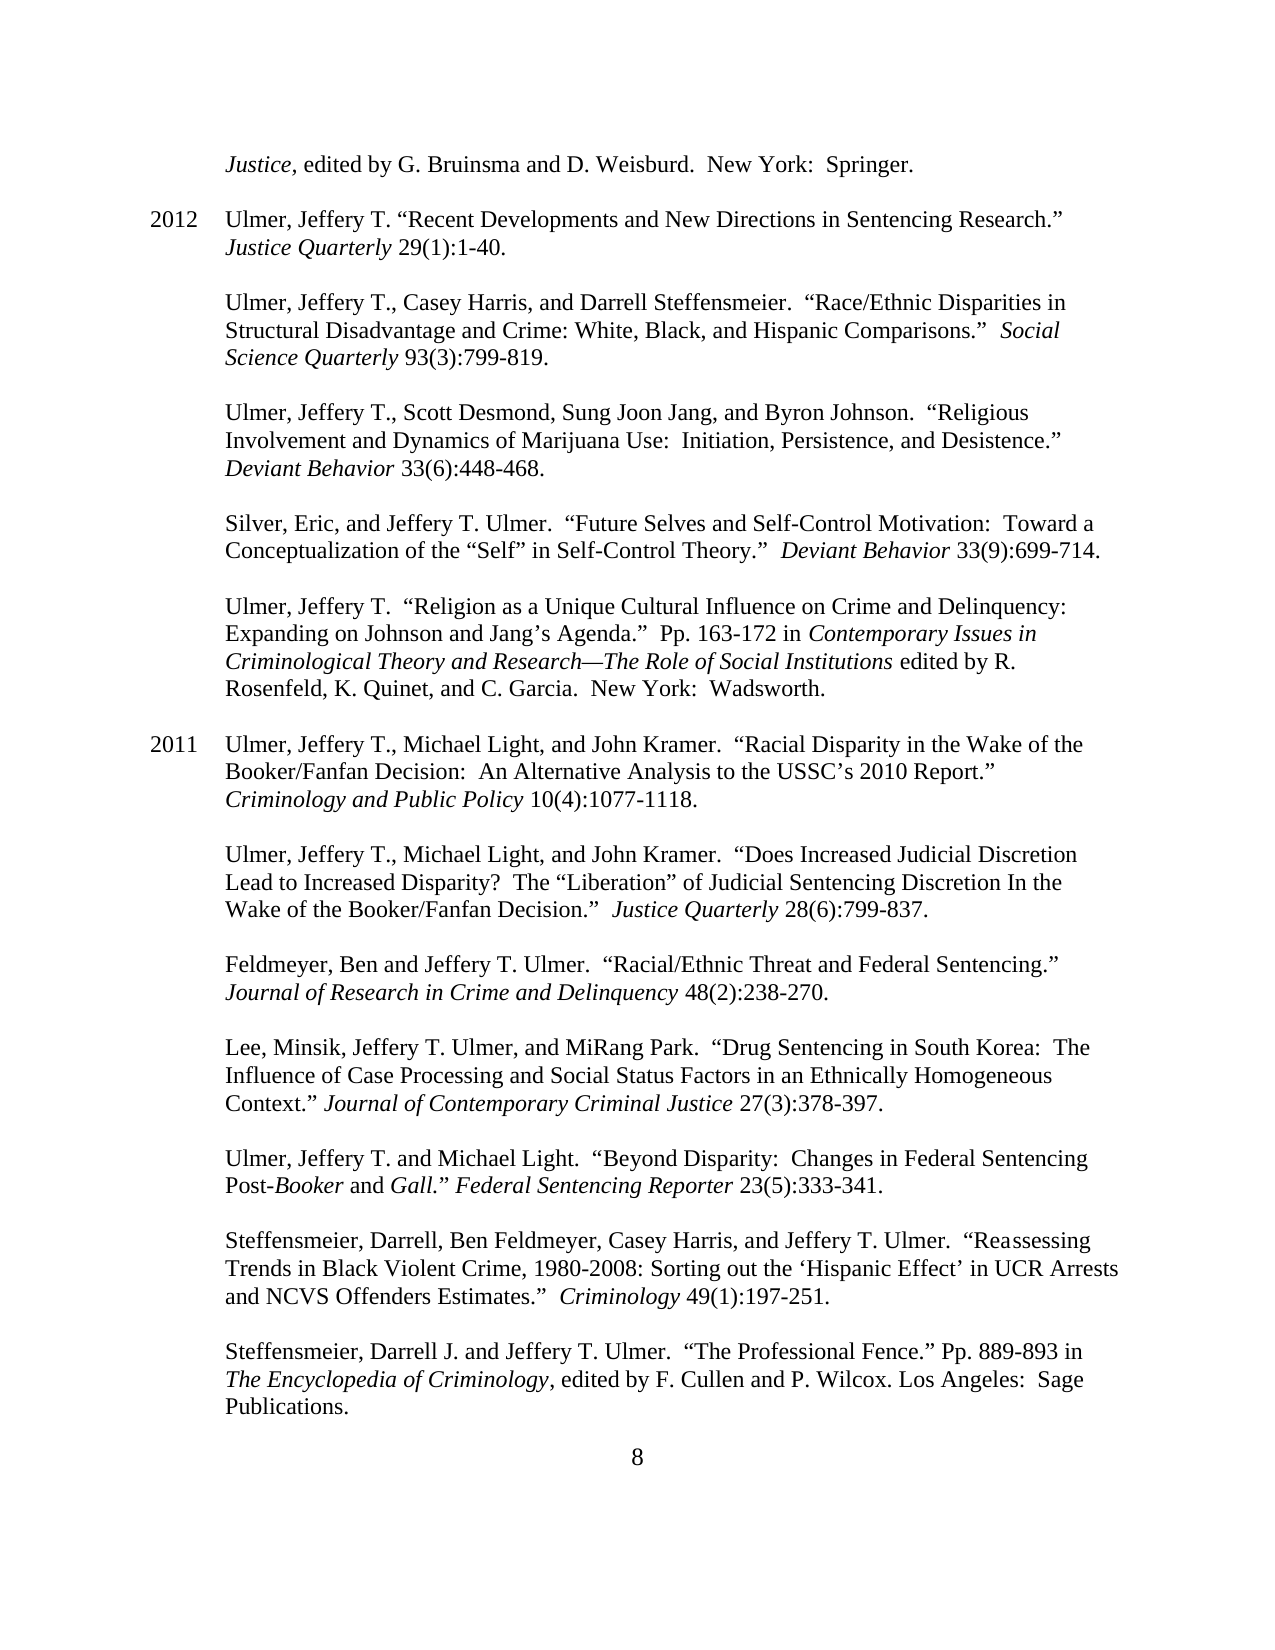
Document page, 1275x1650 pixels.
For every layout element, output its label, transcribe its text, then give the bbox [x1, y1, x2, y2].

text Feldmeyer, Ben and Jeffery T. Ulmer. “Racial/Ethnic Threat and Federal Sentencing.” Journal of Research in Crime and Delinquency 48(2):238-270. [225, 951, 1125, 1006]
text Ulmer, Jeffery T., Michael Light, and John Kramer. “Does Increased Judicial Discretion Lead to Increased Disparity? The “Liberation” of Judicial Sentencing Discretion In the Wake of the Booker/Fanfan Decision.” Justice Quarterly 28(6):799-837. [225, 840, 1125, 923]
text Steffensmeier, Darrell J. and Jeffery T. Ulmer. “The Professional Fence.” Pp. 889-893 in The Encyclopedia of Criminology, edited by F. Cullen and P. Wilcox. Los Angeles: Sage Publications. [225, 1337, 1125, 1420]
text 2012 Ulmer, Jeffery T. “Recent Developments and New Directions in Sentencing Research.” Justice Quarterly 29(1):1-40. [150, 205, 1125, 260]
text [225, 150, 1125, 178]
text 2011 Ulmer, Jeffery T., Michael Light, and John Kramer. “Racial Disparity in the Wake of the Booker/Fanfan Decision: An Alternative Analysis to the USSC’s 2010 Report.” Criminology and Public Policy 10(4):1077-1118. [150, 730, 1125, 812]
text Steffensmeier, Darrell, Ben Feldmeyer, Casey Harris, and Jeffery T. Ulmer. “Reassessing Trends in Black Violent Crime, 1980-2008: Sorting out the ‘Hispanic Effect’ in UCR Arrests and NCVS Offenders Estimates.” Criminology 49(1):197-251. [225, 1227, 1125, 1309]
text Ulmer, Jeffery T. “Religion as a Unique Cultural Influence on Crime and Delinquency: Expanding on Johnson and Jang’s Agenda.” Pp. 163-172 in Contemporary Issues in Criminological Theory and Research—The Role of Social Institutions edited by R. Rosenfeld, K. Quinet, and C. Garcia. New York: Wadsworth. [225, 592, 1125, 702]
text Ulmer, Jeffery T., Scott Desmond, Sung Joon Jang, and Byron Johnson. “Religious Involvement and Dynamics of Marijuana Use: Initiation, Persistence, and Desistence.” Deviant Behavior 33(6):448-468. [225, 398, 1125, 481]
text Silver, Eric, and Jeffery T. Ulmer. “Future Selves and Self-Control Motivation: Toward a Conceptualization of the “Self” in Self-Control Theory.” Deviant Behavior 33(9):699-714. [225, 509, 1125, 564]
text Ulmer, Jeffery T., Casey Harris, and Darrell Steffensmeier. “Race/Ethnic Disparities in Structural Disadvantage and Crime: White, Black, and Hispanic Comparisons.” Social Science Quarterly 93(3):799-819. [225, 288, 1125, 371]
text Lee, Minsik, Jeffery T. Ulmer, and MiRang Park. “Drug Sentencing in South Korea: The Influence of Case Processing and Social Status Factors in an Ethnically Homogeneous Context.” Journal of Contemporary Criminal Justice 27(3):378-397. [225, 1033, 1125, 1116]
text Ulmer, Jeffery T. and Michael Light. “Beyond Disparity: Changes in Federal Sentencing Post-Booker and Gall.” Federal Sentencing Reporter 23(5):333-341. [225, 1144, 1125, 1199]
